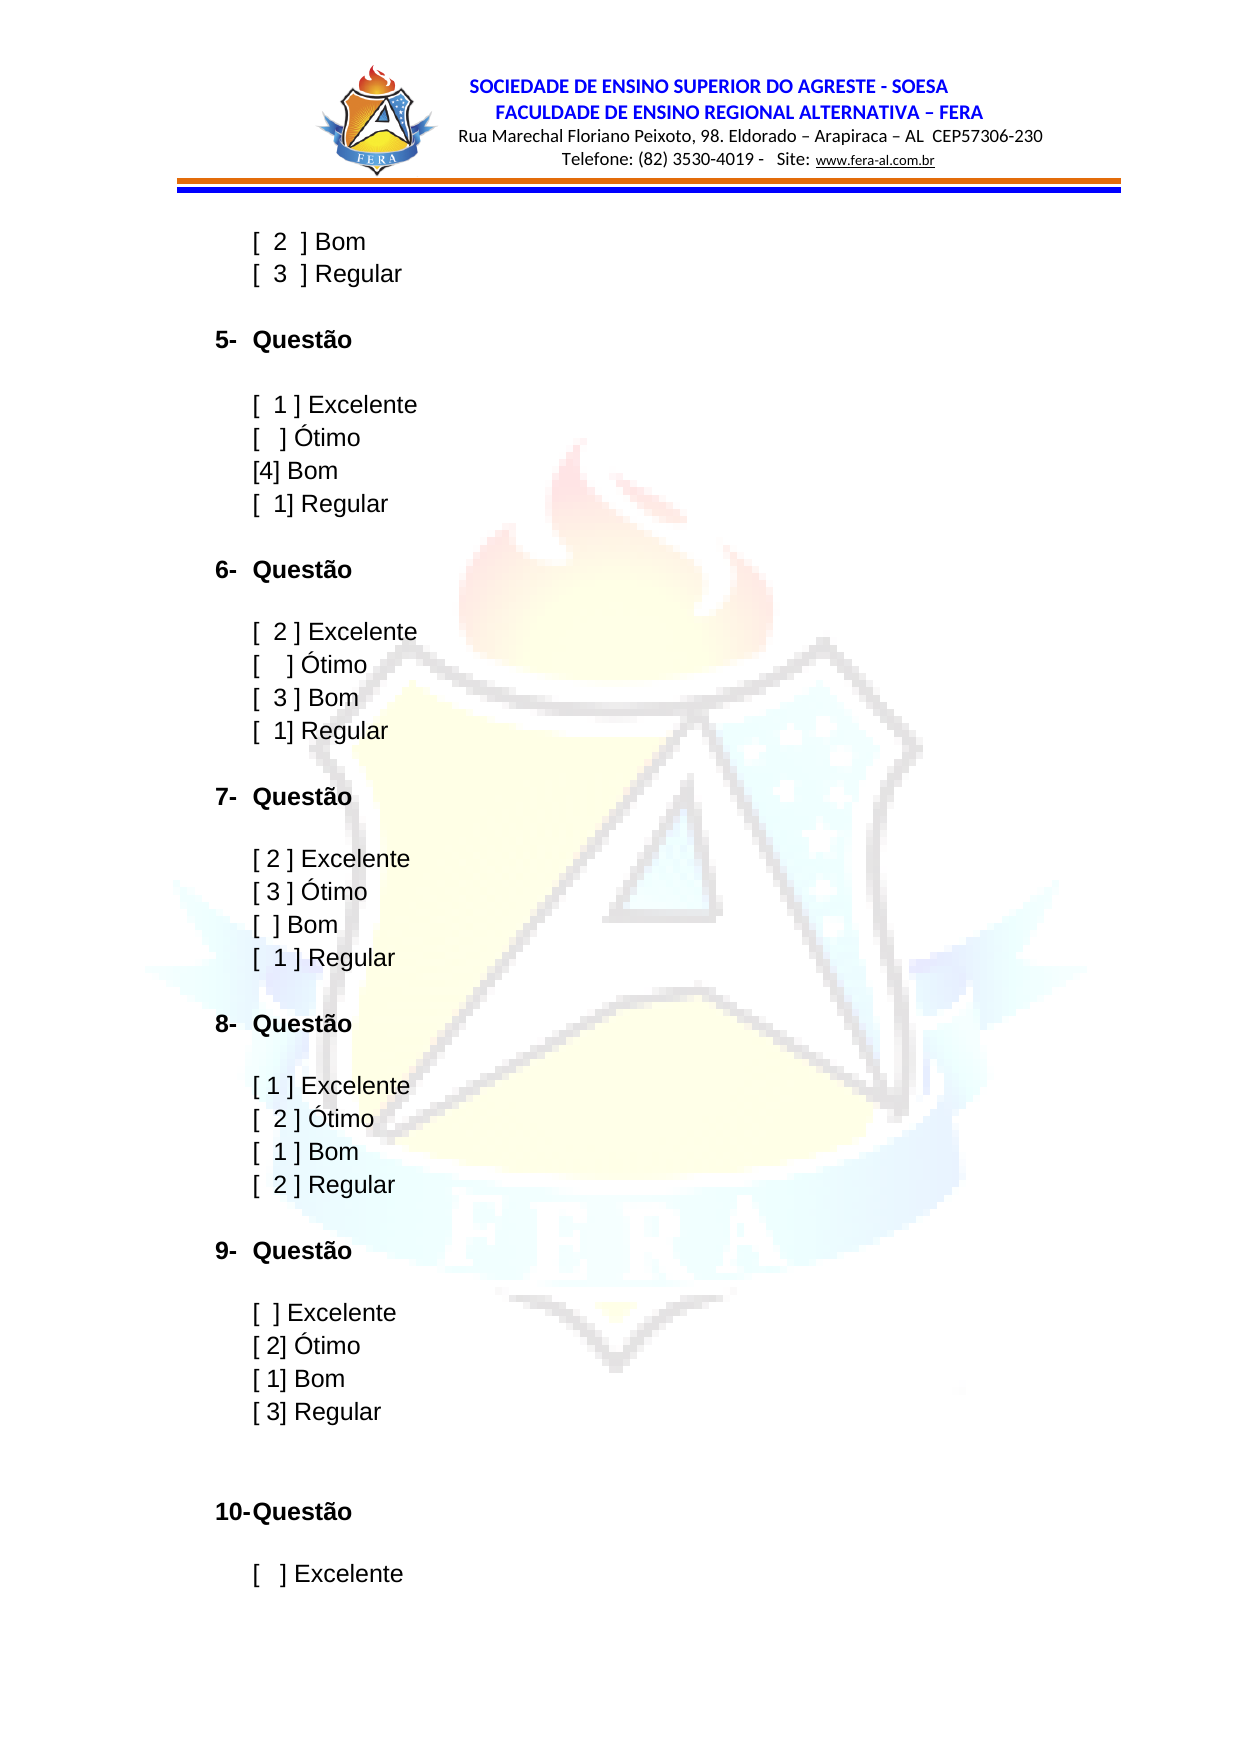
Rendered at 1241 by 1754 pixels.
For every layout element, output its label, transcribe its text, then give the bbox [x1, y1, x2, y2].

list [ 2 ] Excelente [252, 617, 1063, 646]
list [ 1 ] Regular [252, 943, 1063, 972]
list Questão [215, 1009, 1063, 1038]
list [ 3] Regular [252, 1397, 1063, 1426]
list [ ] Ótimo [252, 650, 1063, 678]
list [ 1] Regular [252, 716, 1063, 744]
list [ 1 ] Excelente [252, 1071, 1063, 1100]
list [ 3 ] Regular [252, 259, 1063, 288]
list [ 3 ] Ótimo [252, 877, 1063, 906]
list [ 2] Ótimo [252, 1331, 1063, 1360]
list [ 1] Bom [252, 1364, 1063, 1393]
list [4] Bom [252, 456, 1063, 484]
list Questão [215, 1496, 1063, 1525]
list [ ] Ótimo [252, 423, 1063, 451]
list [ ] Excelente [252, 1298, 1063, 1327]
list [ 1] Regular [252, 489, 1063, 517]
list Questão [215, 1236, 1063, 1265]
list [ 3 ] Bom [252, 683, 1063, 712]
list Questão [215, 326, 1063, 354]
list Questão [215, 782, 1063, 811]
list [ 2 ] Bom [252, 226, 1063, 255]
list [ ] Excelente [252, 1558, 1063, 1587]
list [ 2 ] Excelente [252, 844, 1063, 873]
picture [315, 65, 439, 177]
list [ 2 ] Ótimo [252, 1104, 1063, 1133]
list [ 1 ] Excelente [252, 389, 1063, 418]
list Questão [215, 555, 1063, 583]
list [ 2 ] Regular [252, 1170, 1063, 1199]
list [ 1 ] Bom [252, 1137, 1063, 1166]
list [ ] Bom [252, 910, 1063, 939]
